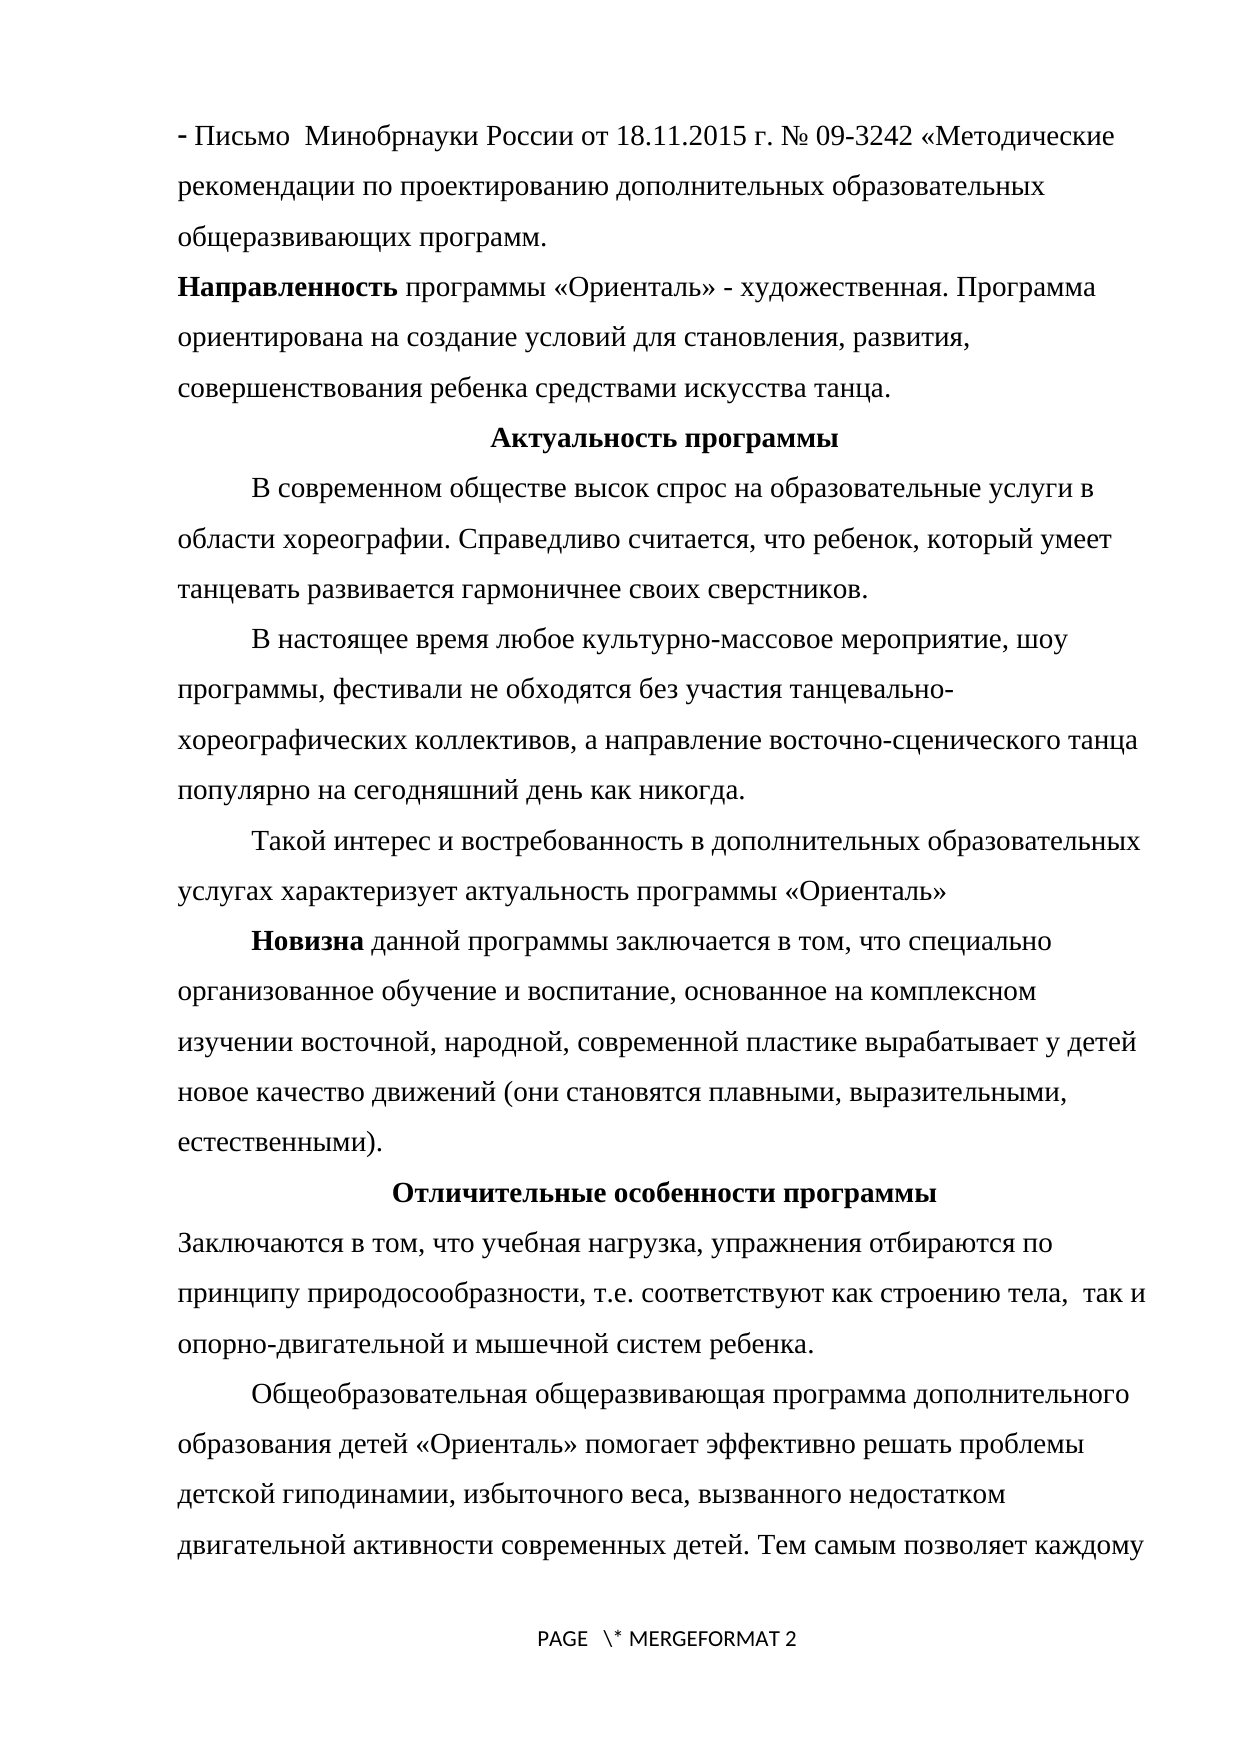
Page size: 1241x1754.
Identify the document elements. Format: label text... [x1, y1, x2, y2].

text Заключаются в том, что учебная нагрузка, упражнения отбираются по принципу природосообразности, т.е. соответствуют как строению тела, так и опорно-двигательной и мышечной систем ребенка. [177, 1225, 1152, 1359]
text Такой интерес и востребованность в дополнительных образовательных услугах характеризует актуальность программы «Ориенталь» [177, 823, 1152, 906]
text  Письмо Минобрнауки России от 18.11.2015 г. № 09-3242 «Методические рекомендации по проектированию дополнительных образовательных общеразвивающих программ. [177, 118, 1152, 252]
text В настоящее время любое культурно-массовое мероприятие, шоу программы, фестивали не обходятся без участия танцевально-хореографических коллективов, а направление восточно-сценического танца популярно на сегодняшний день как никогда. [177, 621, 1152, 806]
text Направленность программы «Ориенталь» - художественная. Программа ориентирована на создание условий для становления, развития, совершенствования ребенка средствами искусства танца. [177, 269, 1152, 403]
text Отличительные особенности программы [177, 1175, 1152, 1208]
text В современном обществе высок спрос на образовательные услуги в области хореографии. Справедливо считается, что ребенок, который умеет танцевать развивается гармоничнее своих сверстников. [177, 470, 1152, 604]
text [177, 1376, 1152, 1561]
text Новизна данной программы заключается в том, что специально организованное обучение и воспитание, основанное на комплексном изучении восточной, народной, современной пластике вырабатывает у детей новое качество движений (они становятся плавными, выразительными, естественными). [177, 923, 1152, 1158]
text Актуальность программы [177, 420, 1152, 454]
